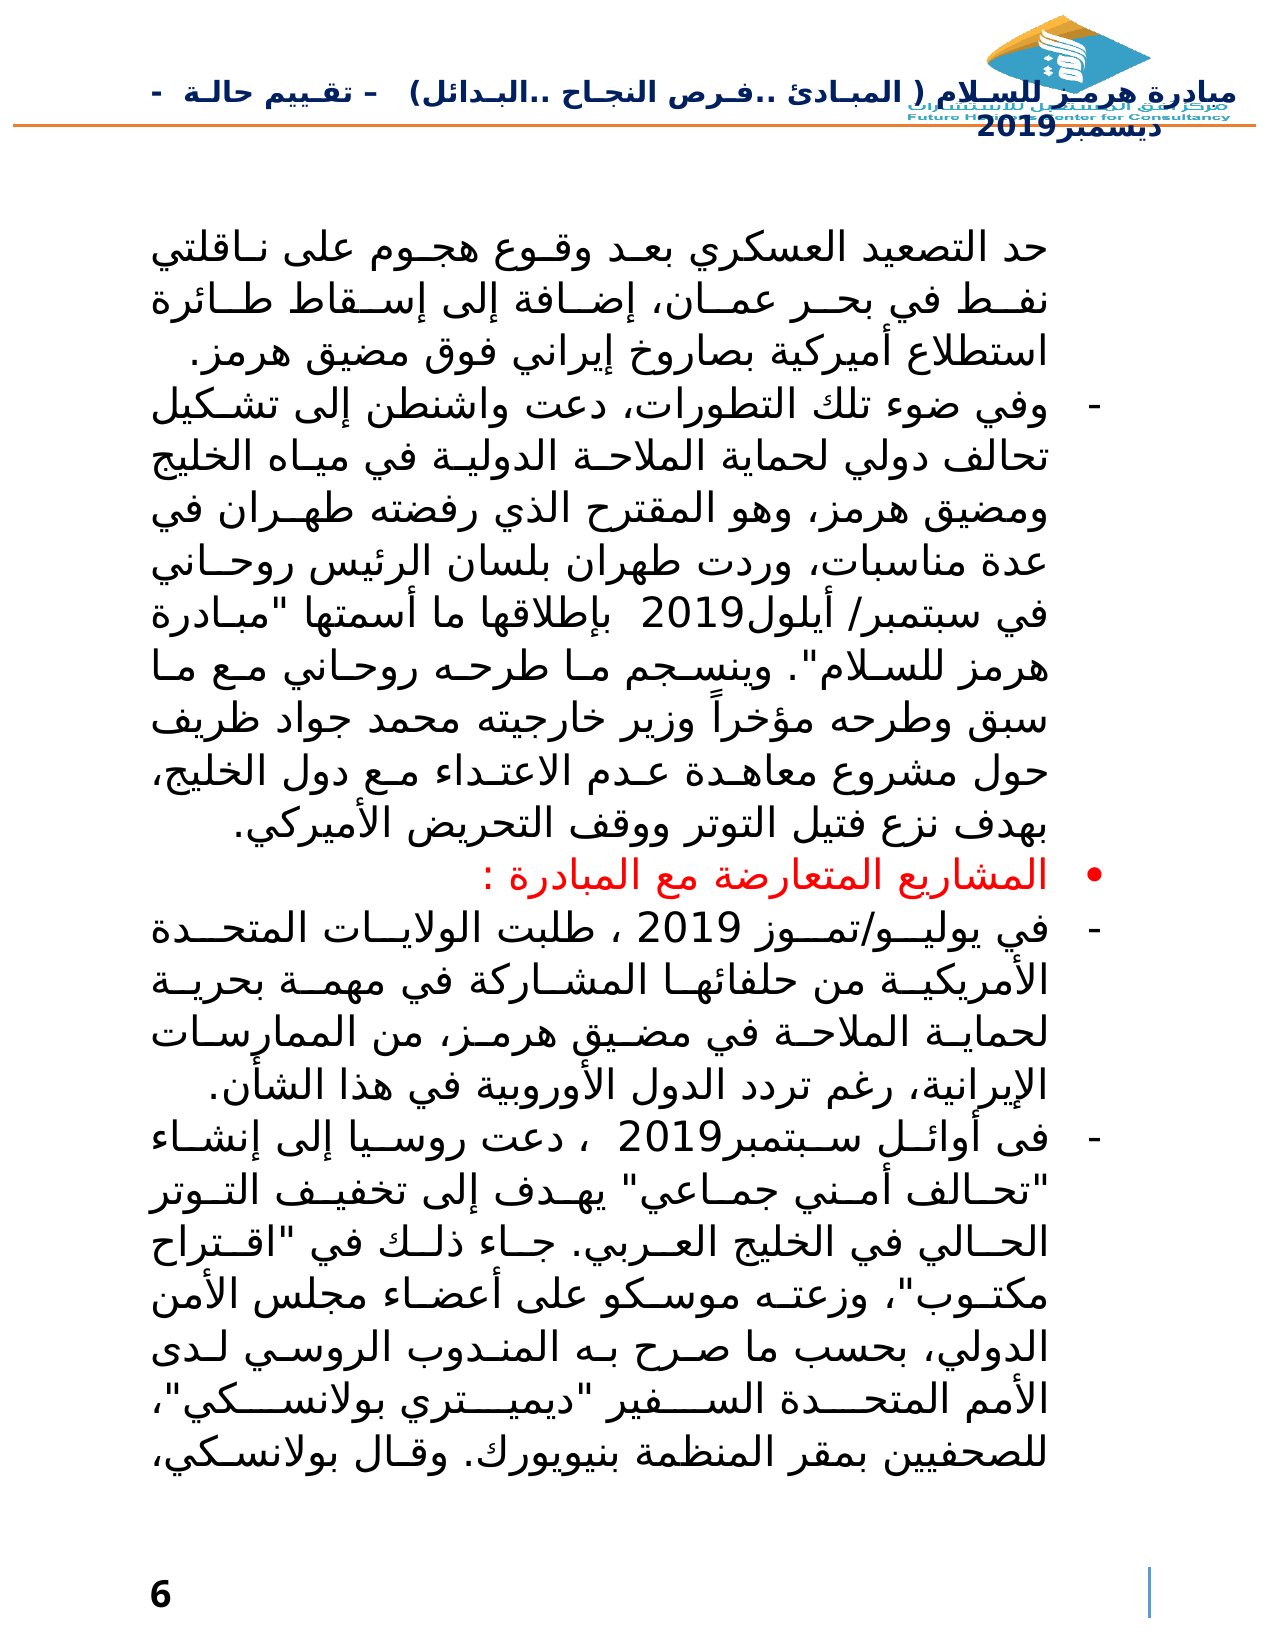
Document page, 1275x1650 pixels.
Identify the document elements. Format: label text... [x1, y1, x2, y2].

list في يوليو/تموز 2019 ، طلبت الولايات المتحدة الأمريكية من حلفائها المشاركة في مهمة بحرية لحماية الملاحة في مضيق هرمز، من الممارسات الإيرانية، رغم تردد الدول الأوروبية في هذا الشأن. [150, 903, 1087, 1109]
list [150, 1113, 1087, 1476]
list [150, 222, 1087, 376]
picture [893, 8, 1256, 124]
list المشاريع المتعارضة مع المبادرة : [150, 851, 1087, 899]
list وفي ضوء تلك التطورات، دعت واشنطن إلى تشكيل تحالف دولي لحماية الملاحة الدولية في مياه الخليج ومضيق هرمز، وهو المقترح الذي رفضته طهران في عدة مناسبات، وردت طهران بلسان الرئيس روحاني في سبتمبر/ أيلول2019 بإطلاقها ما أسمتها "مبادرة هرمز للسلام". وينسجم ما طرحه روحاني مع ما سبق وطرحه مؤخراً وزير خارجيته محمد جواد ظريف حول مشروع معاهدة عدم الاعتداء مع دول الخليج، بهدف نزع فتيل التوتر ووقف التحريض الأميركي. [150, 379, 1087, 847]
